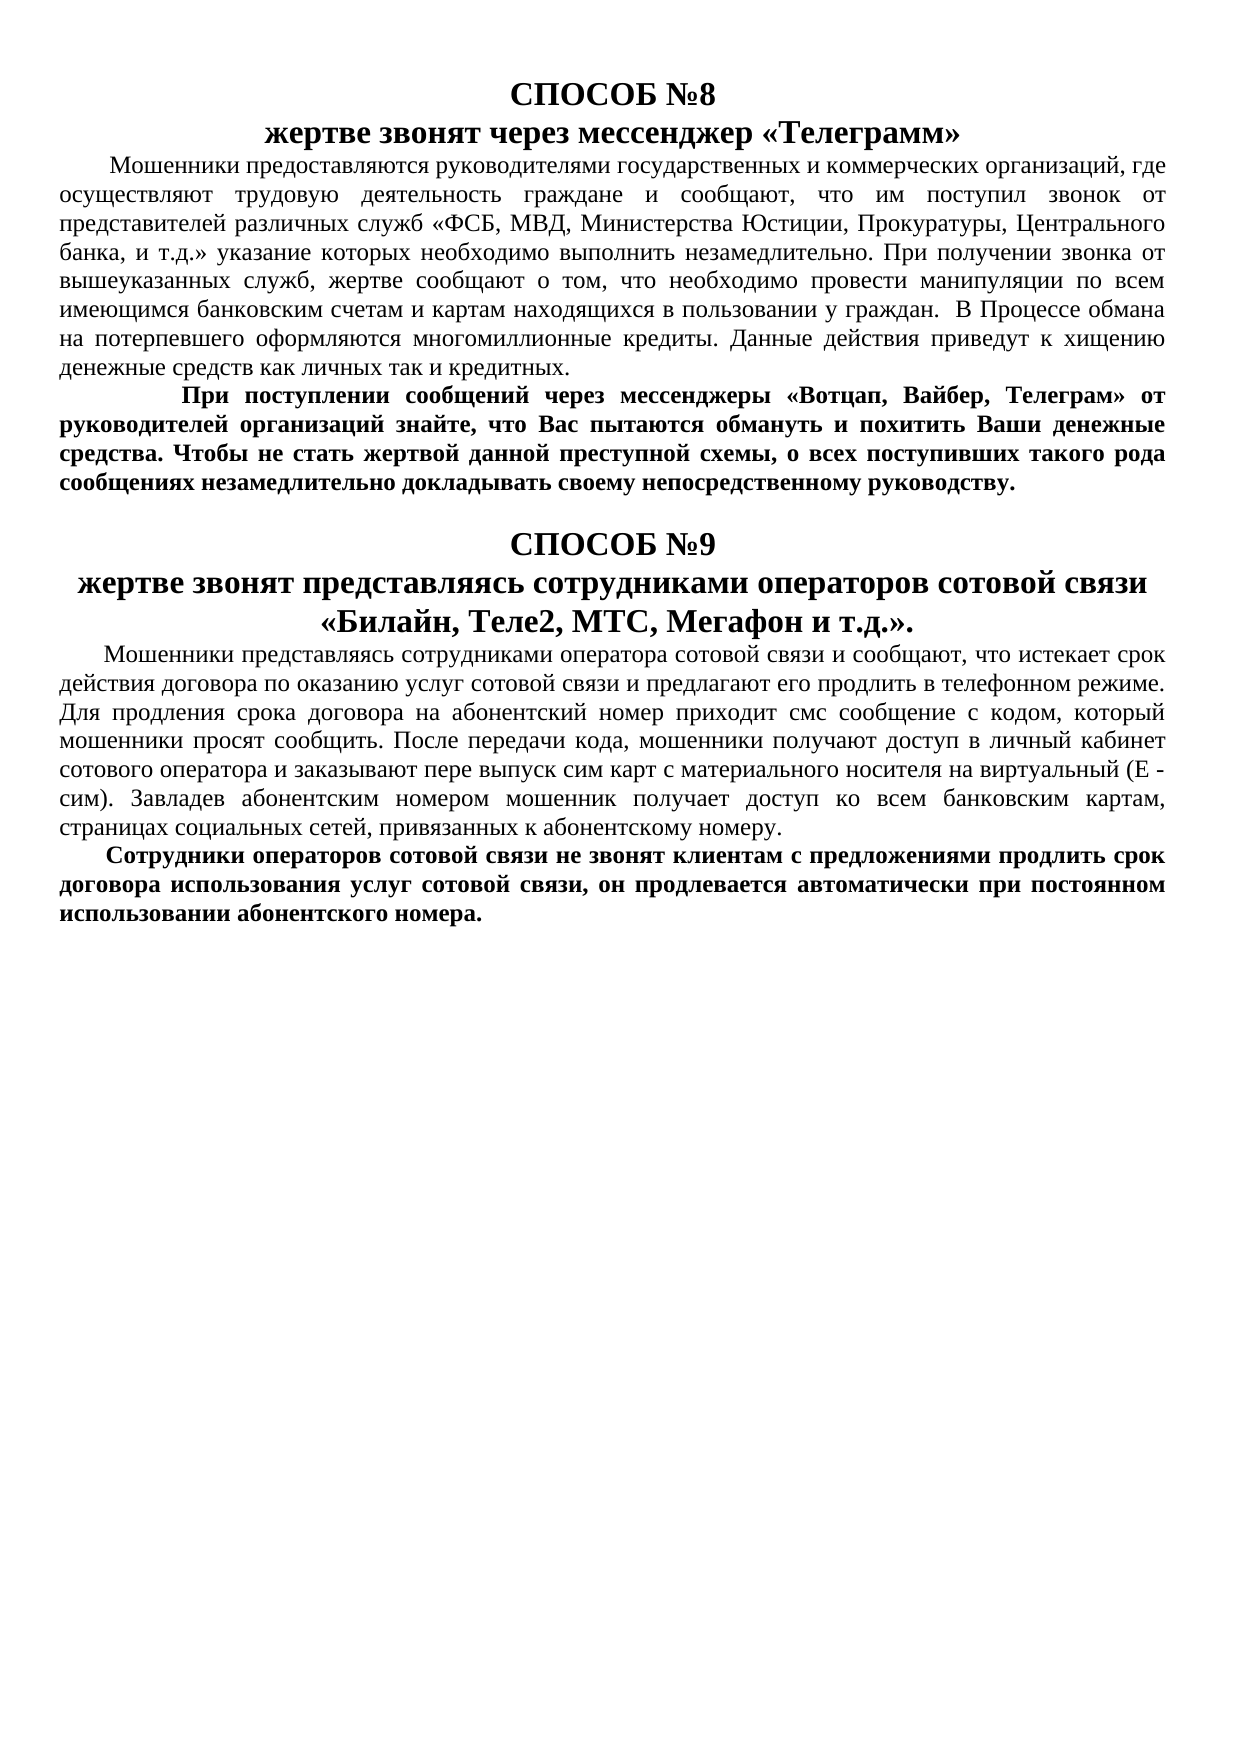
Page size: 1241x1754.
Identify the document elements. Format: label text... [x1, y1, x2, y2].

text СПОСОБ №8 [59, 74, 1167, 112]
text «Билайн, Теле2, МТС, Мегафон и т.д.». [59, 601, 1167, 639]
text Сотрудники операторов сотовой связи не звонят клиентам с предложениями продлить срок договора использования услуг сотовой связи, он продлевается автоматически при постоянном использовании абонентского номера. [59, 841, 1167, 927]
text При поступлении сообщений через мессенджеры «Вотцап, Вайбер, Телеграм» от руководителей организаций знайте, что Вас пытаются обмануть и похитить Ваши денежные средства. Чтобы не стать жертвой данной преступной схемы, о всех поступивших такого рода сообщениях незамедлительно докладывать своему непосредственному руководству. [59, 381, 1167, 496]
text СПОСОБ №9 [59, 524, 1167, 563]
text Мошенники представляясь сотрудниками оператора сотовой связи и сообщают, что истекает срок действия договора по оказанию услуг сотовой связи и предлагают его продлить в телефонном режиме. Для продления срока договора на абонентский номер приходит смс сообщение с кодом, который мошенники просят сообщить. После передачи кода, мошенники получают доступ в личный кабинет сотового оператора и заказывают пере выпуск сим карт с материального носителя на виртуальный (Е -сим). Завладев абонентским номером мошенник получает доступ ко всем банковским картам, страницах социальных сетей, привязанных к абонентскому номеру. [59, 639, 1167, 841]
text Мошенники предоставляются руководителями государственных и коммерческих организаций, где осуществляют трудовую деятельность граждане и сообщают, что им поступил звонок от представителей различных служб «ФСБ, МВД, Министерства Юстиции, Прокуратуры, Центрального банка, и т.д.» указание которых необходимо выполнить незамедлительно. При получении звонка от вышеуказанных служб, жертве сообщают о том, что необходимо провести манипуляции по всем имеющимся банковским счетам и картам находящихся в пользовании у граждан. В Процессе обмана на потерпевшего оформляются многомиллионные кредиты. Данные действия приведут к хищению денежные средств как личных так и кредитных. [59, 151, 1167, 381]
text жертве звонят через мессенджер «Телеграмм» [59, 112, 1167, 151]
text жертве звонят представляясь сотрудниками операторов сотовой связи [59, 563, 1167, 601]
